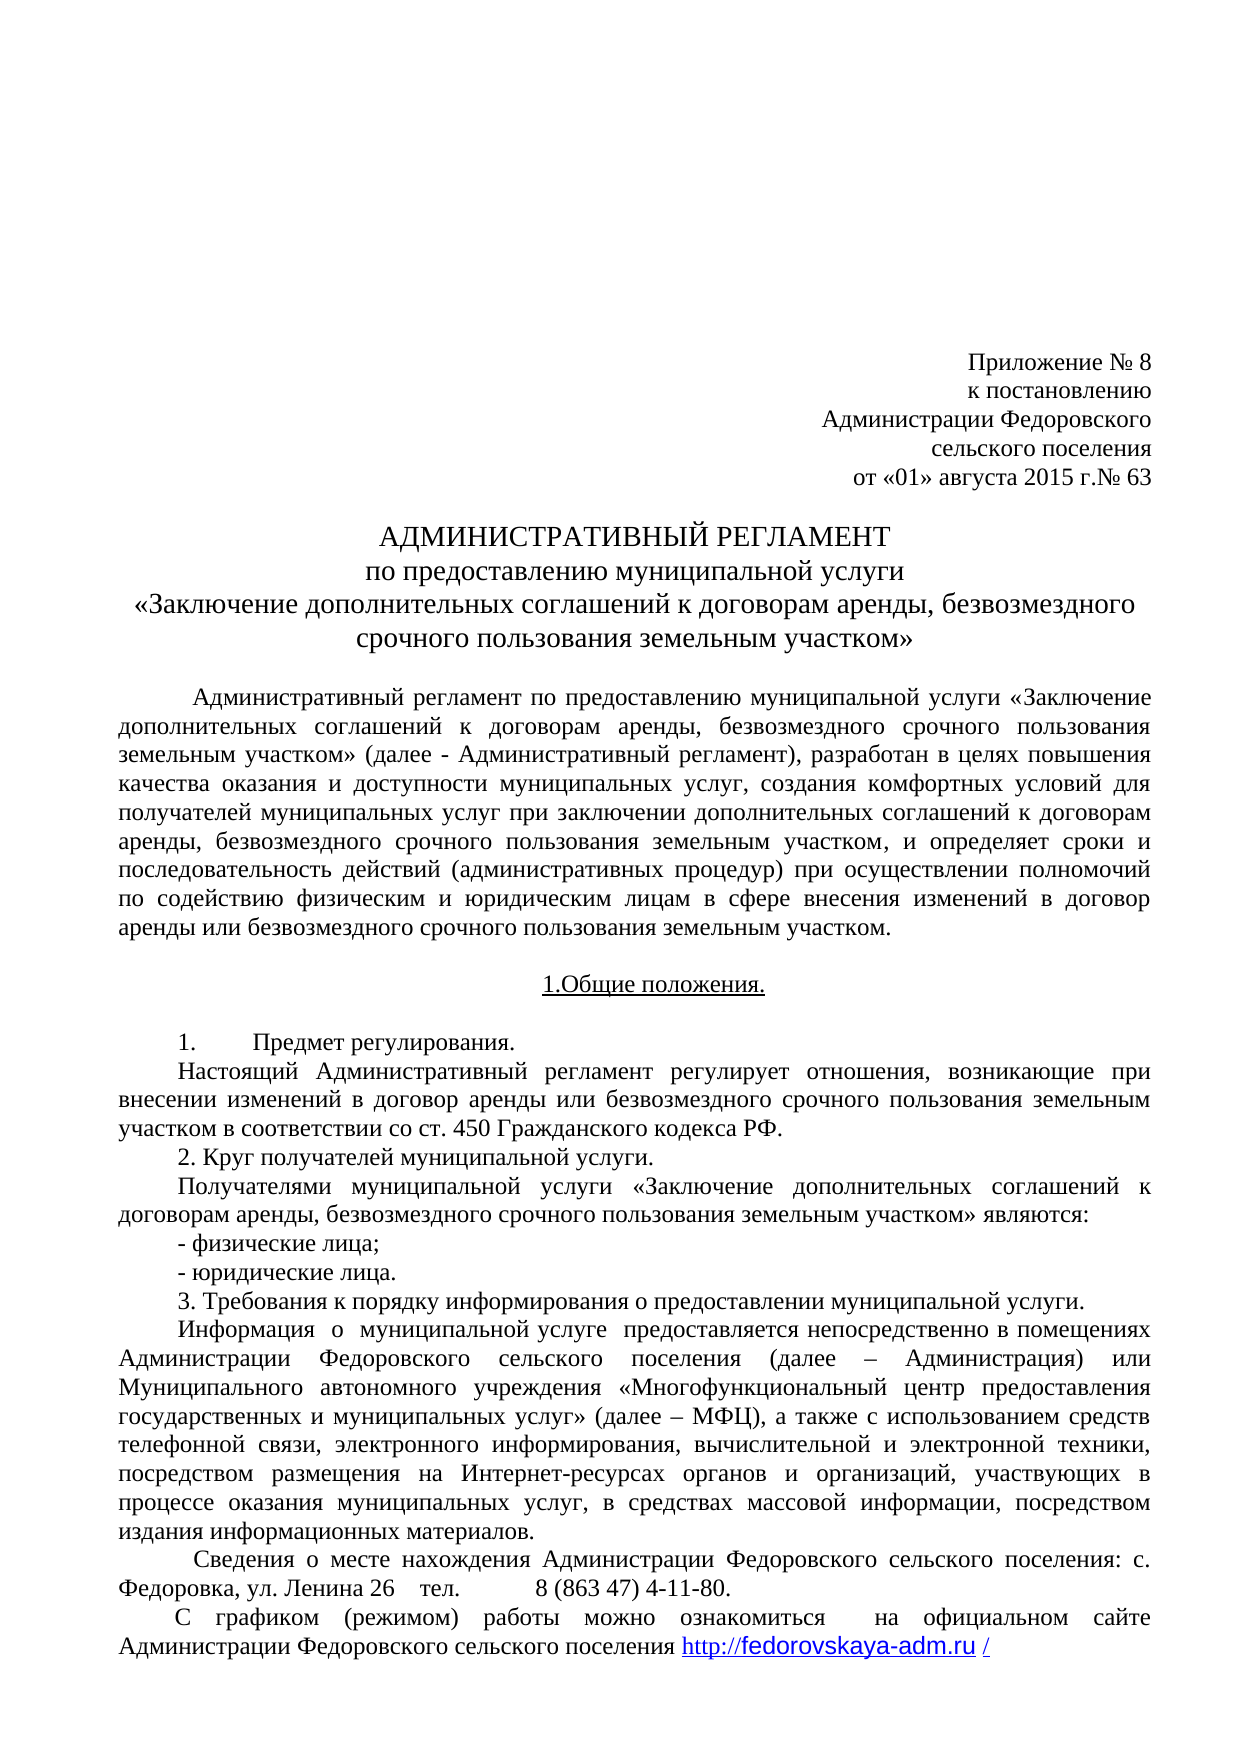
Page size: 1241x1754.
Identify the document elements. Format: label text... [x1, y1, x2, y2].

text Информация о муниципальной услуге предоставляется непосредственно в помещениях Администрации Федоровского сельского поселения (далее – Администрация) или Муниципального автономного учреждения «Многофункциональный центр предоставления государственных и муниципальных услуг» (далее – МФЦ), а также с использованием средств телефонной связи, электронного информирования, вычислительной и электронной техники, посредством размещения на Интернет-ресурсах органов и организаций, участвующих в процессе оказания муниципальных услуг, в средствах массовой информации, посредством издания информационных материалов. [118, 1314, 1152, 1544]
text 1.Общие положения. [156, 969, 1152, 998]
text 2. Круг получателей муниципальной услуги. [118, 1142, 1152, 1171]
text Администрации Федоровского [118, 404, 1152, 433]
text 3. Требования к порядку информирования о предоставлении муниципальной услуги. [118, 1286, 1152, 1314]
text Сведения о месте нахождения Администрации Федоровского сельского поселения: с. Федоровка, ул. Ленина 26 тел. 8 (863 47) 4-11-80. [118, 1544, 1152, 1602]
text - физические лица; [118, 1228, 1152, 1257]
text к постановлению [118, 375, 1152, 404]
text «Заключение дополнительных соглашений к договорам аренды, безвозмездного срочного пользования земельным участком» [118, 586, 1152, 653]
text - юридические лица. [118, 1257, 1152, 1286]
text 1. Предмет регулирования. [118, 1027, 1152, 1056]
text Административный регламент по предоставлению муниципальной услуги «Заключение дополнительных соглашений к договорам аренды, безвозмездного срочного пользования земельным участком» (далее - Административный регламент), разработан в целях повышения качества оказания и доступности муниципальных услуг, создания комфортных условий для получателей муниципальных услуг при заключении дополнительных соглашений к договорам аренды, безвозмездного срочного пользования земельным участком, и определяет сроки и последовательность действий (административных процедур) при осуществлении полномочий по содействию физическим и юридическим лицам в сфере внесения изменений в договор аренды или безвозмездного срочного пользования земельным участком. [118, 682, 1152, 941]
text Получателями муниципальной услуги «Заключение дополнительных соглашений к договорам аренды, безвозмездного срочного пользования земельным участком» являются: [118, 1171, 1152, 1228]
text Настоящий Административный регламент регулирует отношения, возникающие при внесении изменений в договор аренды или безвозмездного срочного пользования земельным участком в соответствии со ст. 450 Гражданского кодекса РФ. [118, 1056, 1152, 1142]
text сельского поселения [118, 433, 1152, 462]
text Приложение № 8 [118, 347, 1152, 375]
text от «01» августа 2015 г.№ 63 [118, 462, 1152, 490]
text С графиком (режимом) работы можно ознакомиться на официальном сайте Администрации Федоровского сельского поселения http://fedorovskaya-adm.ru / [118, 1602, 1152, 1659]
text по предоставлению муниципальной услуги [118, 553, 1152, 586]
text АДМИНИСТРАТИВНЫЙ РЕГЛАМЕНТ [118, 519, 1152, 553]
